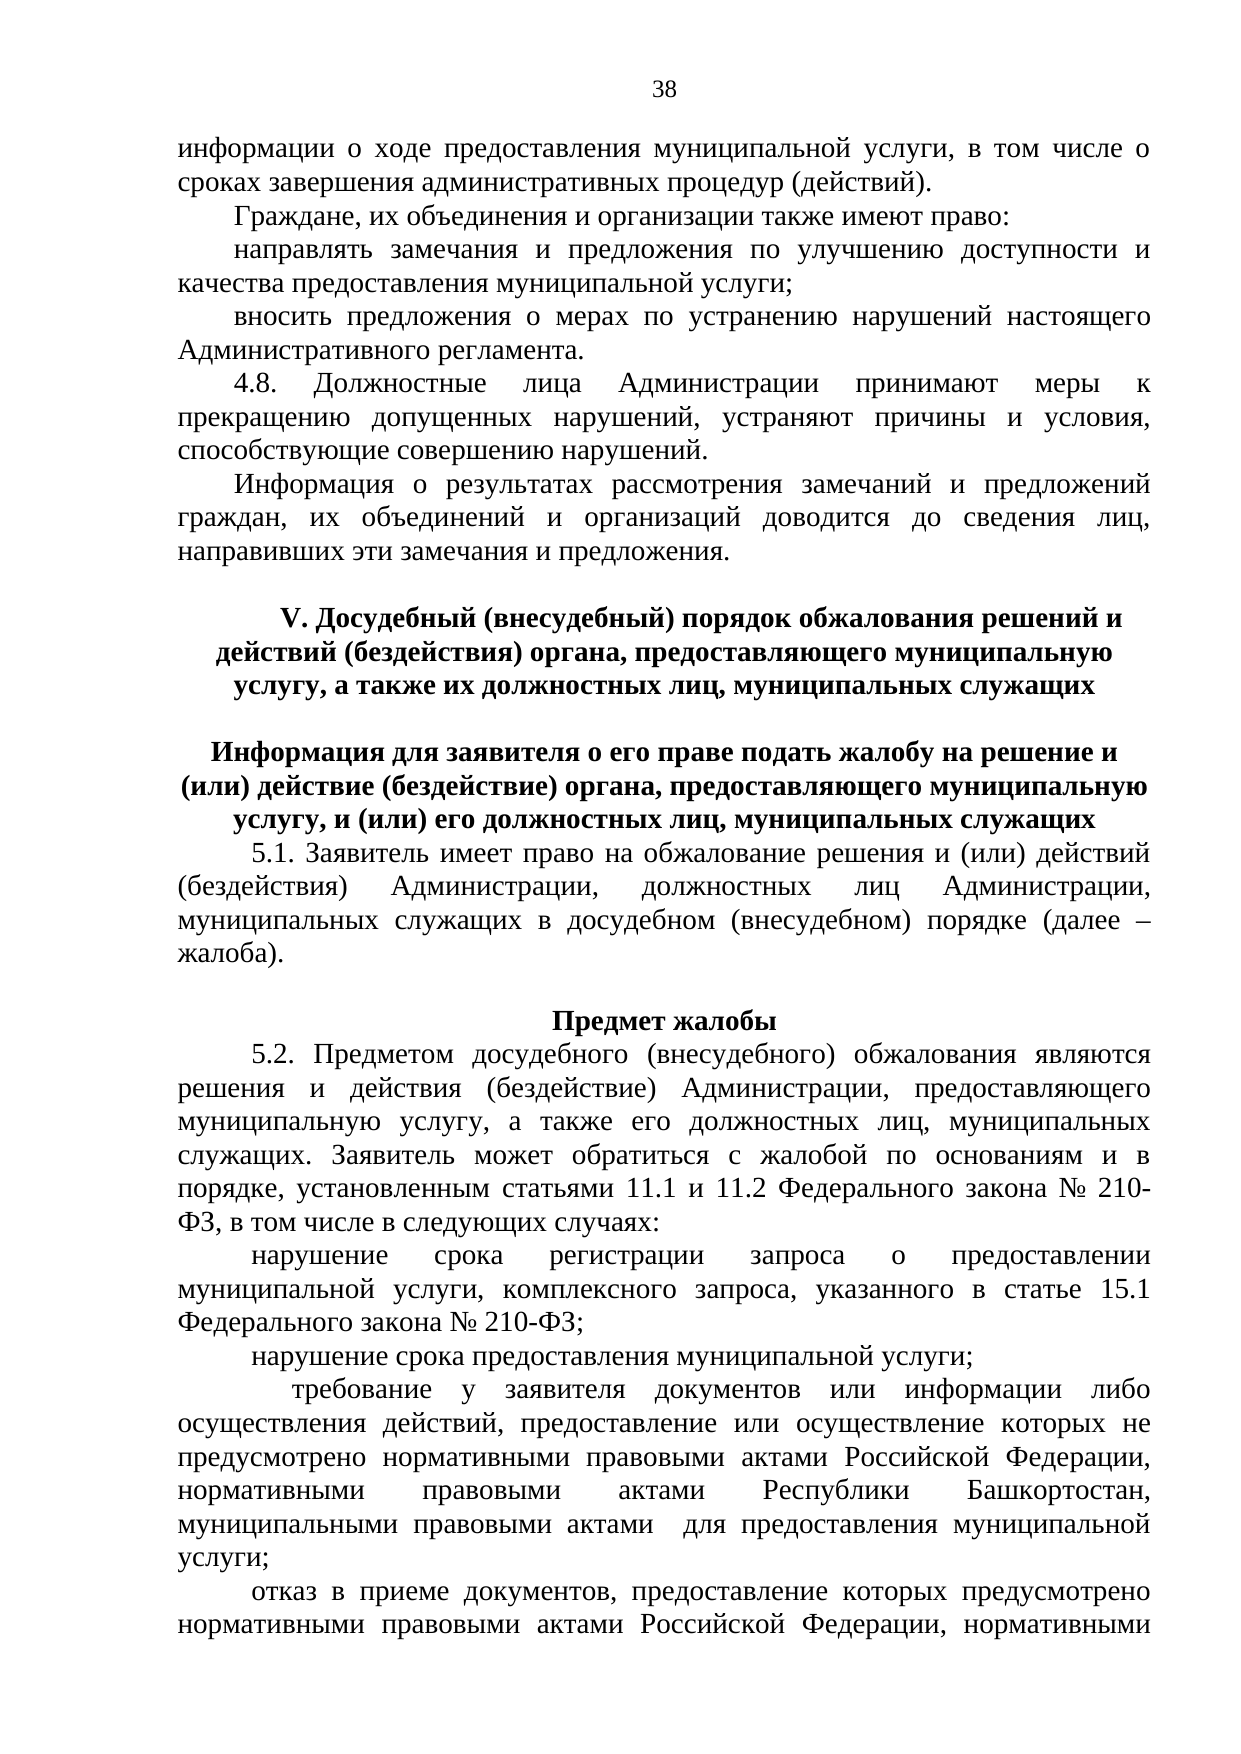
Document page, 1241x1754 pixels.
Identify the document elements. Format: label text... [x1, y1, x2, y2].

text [177, 1573, 1152, 1640]
text требование у заявителя документов или информации либо осуществления действий, предоставление или осуществление которых не предусмотрено нормативными правовыми актами Российской Федерации, нормативными правовыми актами Республики Башкортостан, муниципальными правовыми актами для предоставления муниципальной услуги; [177, 1372, 1152, 1573]
text Информация для заявителя о его праве подать жалобу на решение и (или) действие (бездействие) органа, предоставляющего муниципальную услугу, и (или) его должностных лиц, муниципальных служащих [177, 734, 1152, 835]
text 5.2. Предметом досудебного (внесудебного) обжалования являются решения и действия (бездействие) Администрации, предоставляющего муниципальную услугу, а также его должностных лиц, муниципальных служащих. Заявитель может обратиться с жалобой по основаниям и в порядке, установленным статьями 11.1 и 11.2 Федерального закона № 210-ФЗ, в том числе в следующих случаях: [177, 1036, 1152, 1237]
text 5.1. Заявитель имеет право на обжалование решения и (или) действий (бездействия) Администрации, должностных лиц Администрации, муниципальных служащих в досудебном (внесудебном) порядке (далее – жалоба). [177, 835, 1152, 969]
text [177, 131, 1152, 198]
text нарушение срока регистрации запроса о предоставлении муниципальной услуги, комплексного запроса, указанного в статье 15.1 Федерального закона № 210-ФЗ; [177, 1237, 1152, 1338]
text Граждане, их объединения и организации также имеют право: [177, 198, 1152, 231]
text нарушение срока предоставления муниципальной услуги; [177, 1338, 1152, 1372]
text Информация о результатах рассмотрения замечаний и предложений граждан, их объединений и организаций доводится до сведения лиц, направивших эти замечания и предложения. [177, 466, 1152, 567]
text 4.8. Должностные лица Администрации принимают меры к прекращению допущенных нарушений, устраняют причины и условия, способствующие совершению нарушений. [177, 365, 1152, 466]
text вносить предложения о мерах по устранению нарушений настоящего Административного регламента. [177, 298, 1152, 365]
text направлять замечания и предложения по улучшению доступности и качества предоставления муниципальной услуги; [177, 231, 1152, 298]
text Предмет жалобы [177, 1003, 1152, 1036]
text V. Досудебный (внесудебный) порядок обжалования решений и действий (бездействия) органа, предоставляющего муниципальную услугу, а также их должностных лиц, муниципальных служащих [177, 600, 1152, 701]
